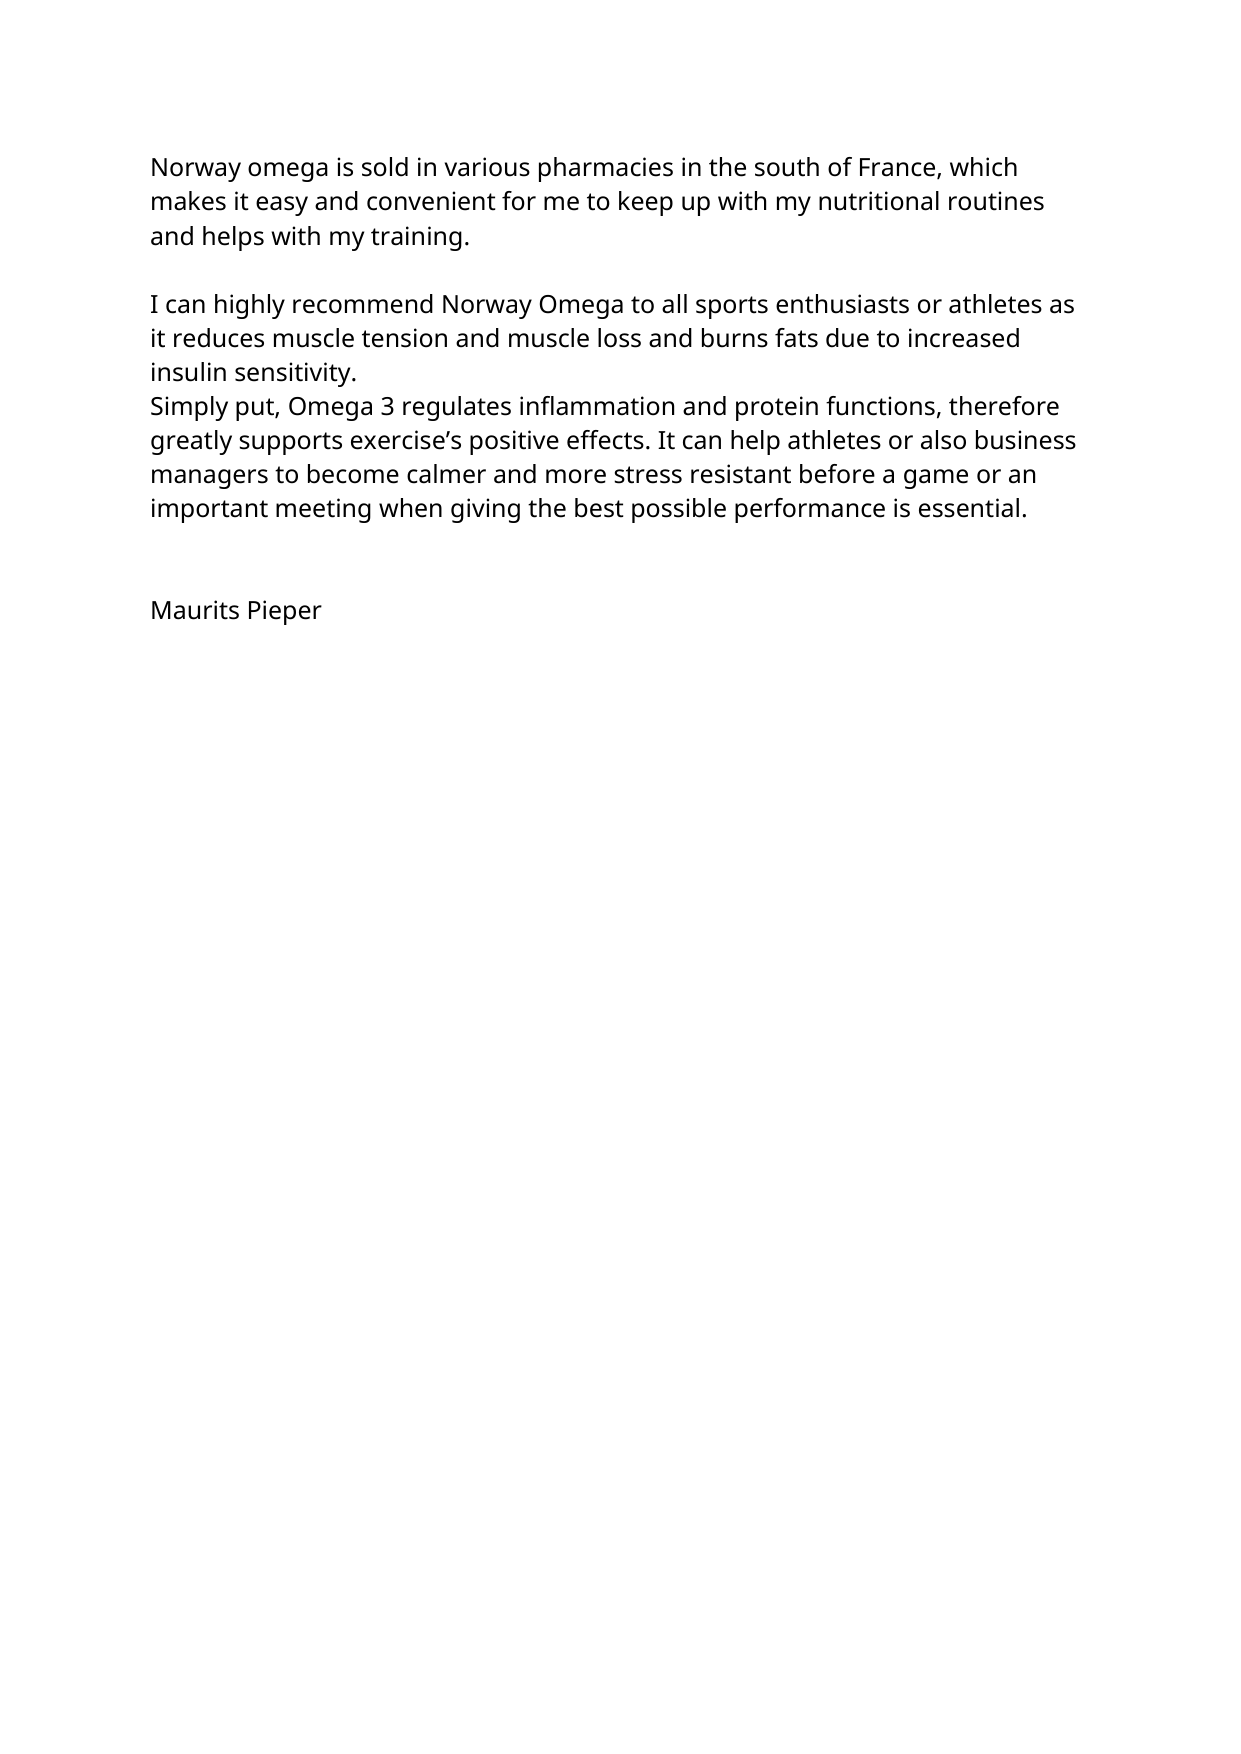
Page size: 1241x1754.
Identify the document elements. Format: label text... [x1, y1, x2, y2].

text Maurits Pieper [150, 593, 1090, 627]
text Simply put, Omega 3 regulates inflammation and protein functions, therefore greatly supports exercise’s positive effects. It can help athletes or also business managers to become calmer and more stress resistant before a game or an important meeting when giving the best possible performance is essential. [150, 388, 1090, 525]
text I can highly recommend Norway Omega to all sports enthusiasts or athletes as it reduces muscle tension and muscle loss and burns fats due to increased insulin sensitivity. [150, 286, 1090, 388]
text Norway omega is sold in various pharmacies in the south of France, which makes it easy and convenient for me to keep up with my nutritional routines and helps with my training. [150, 150, 1090, 252]
